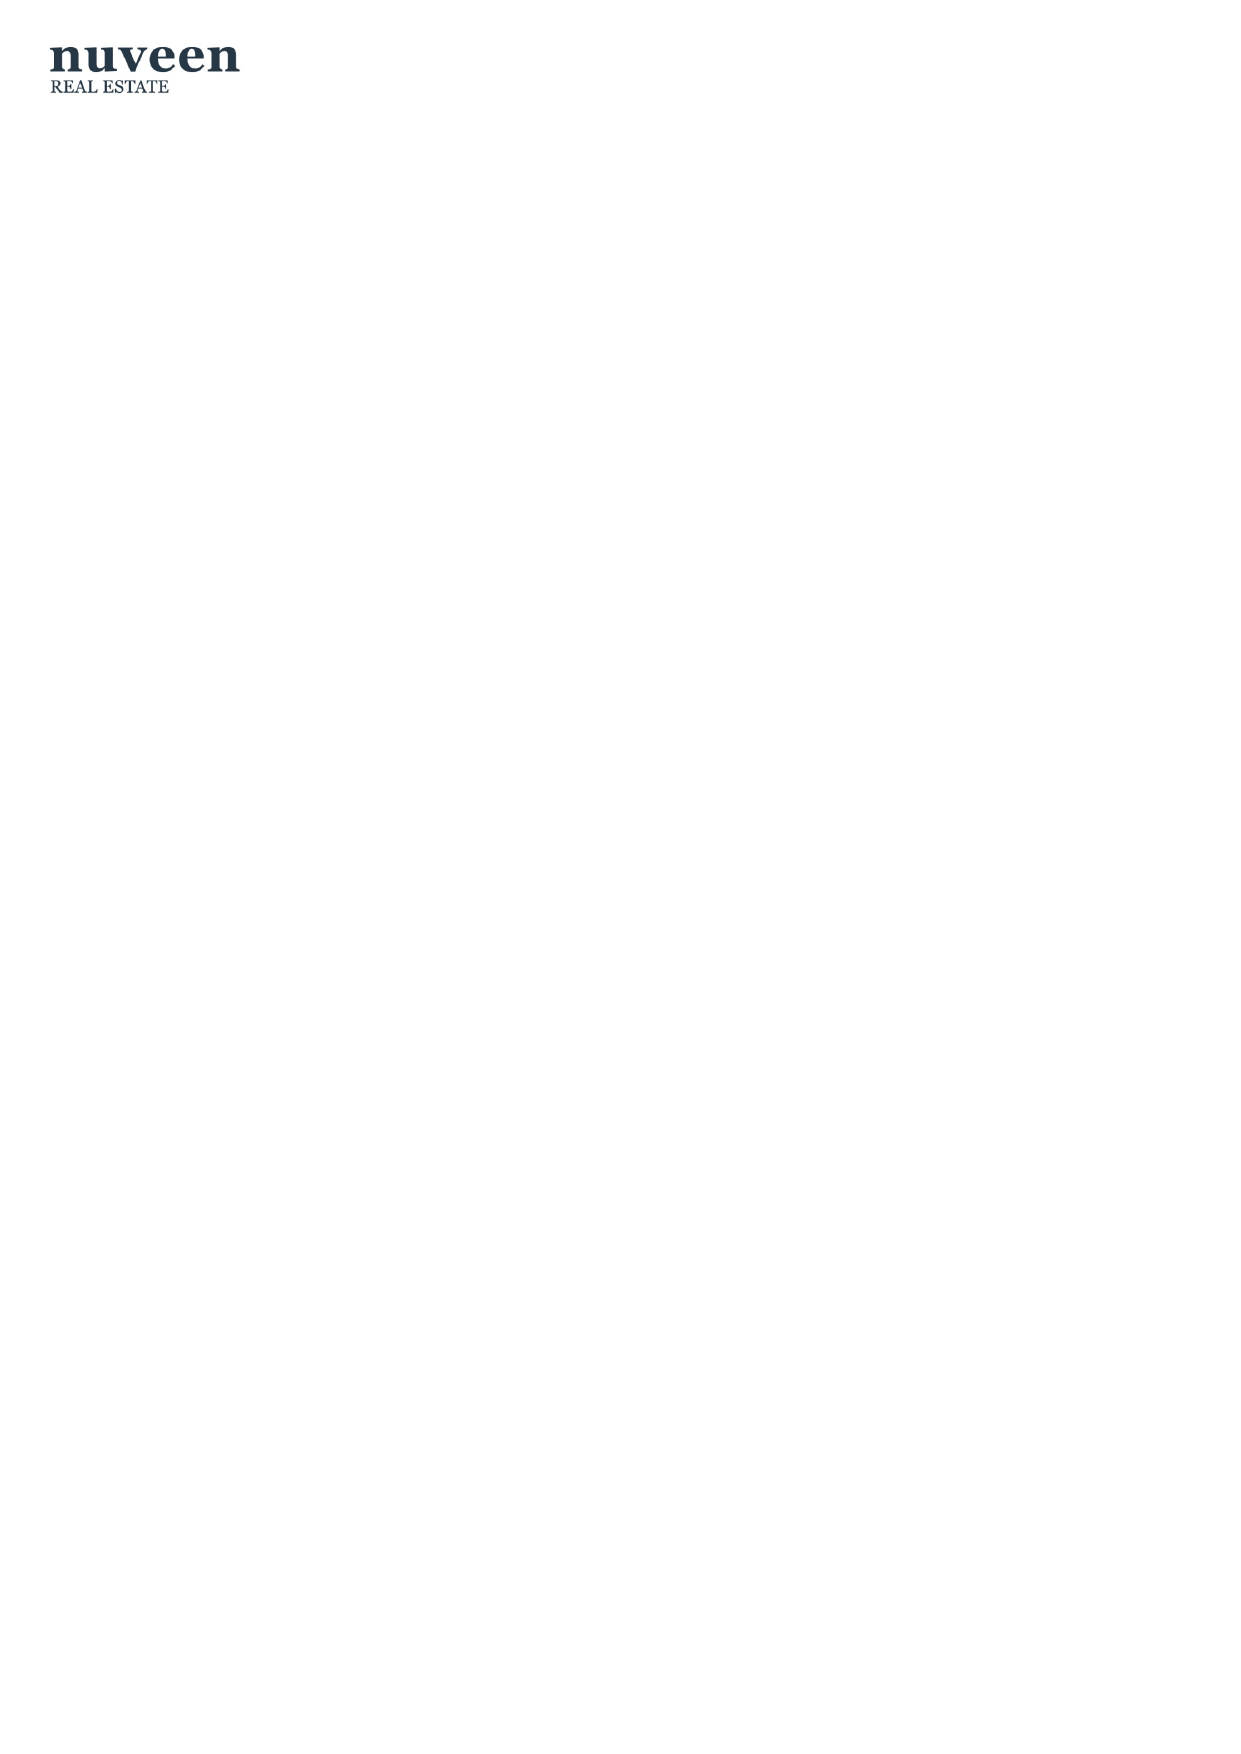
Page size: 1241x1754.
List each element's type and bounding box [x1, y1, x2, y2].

picture [2, 0, 287, 139]
